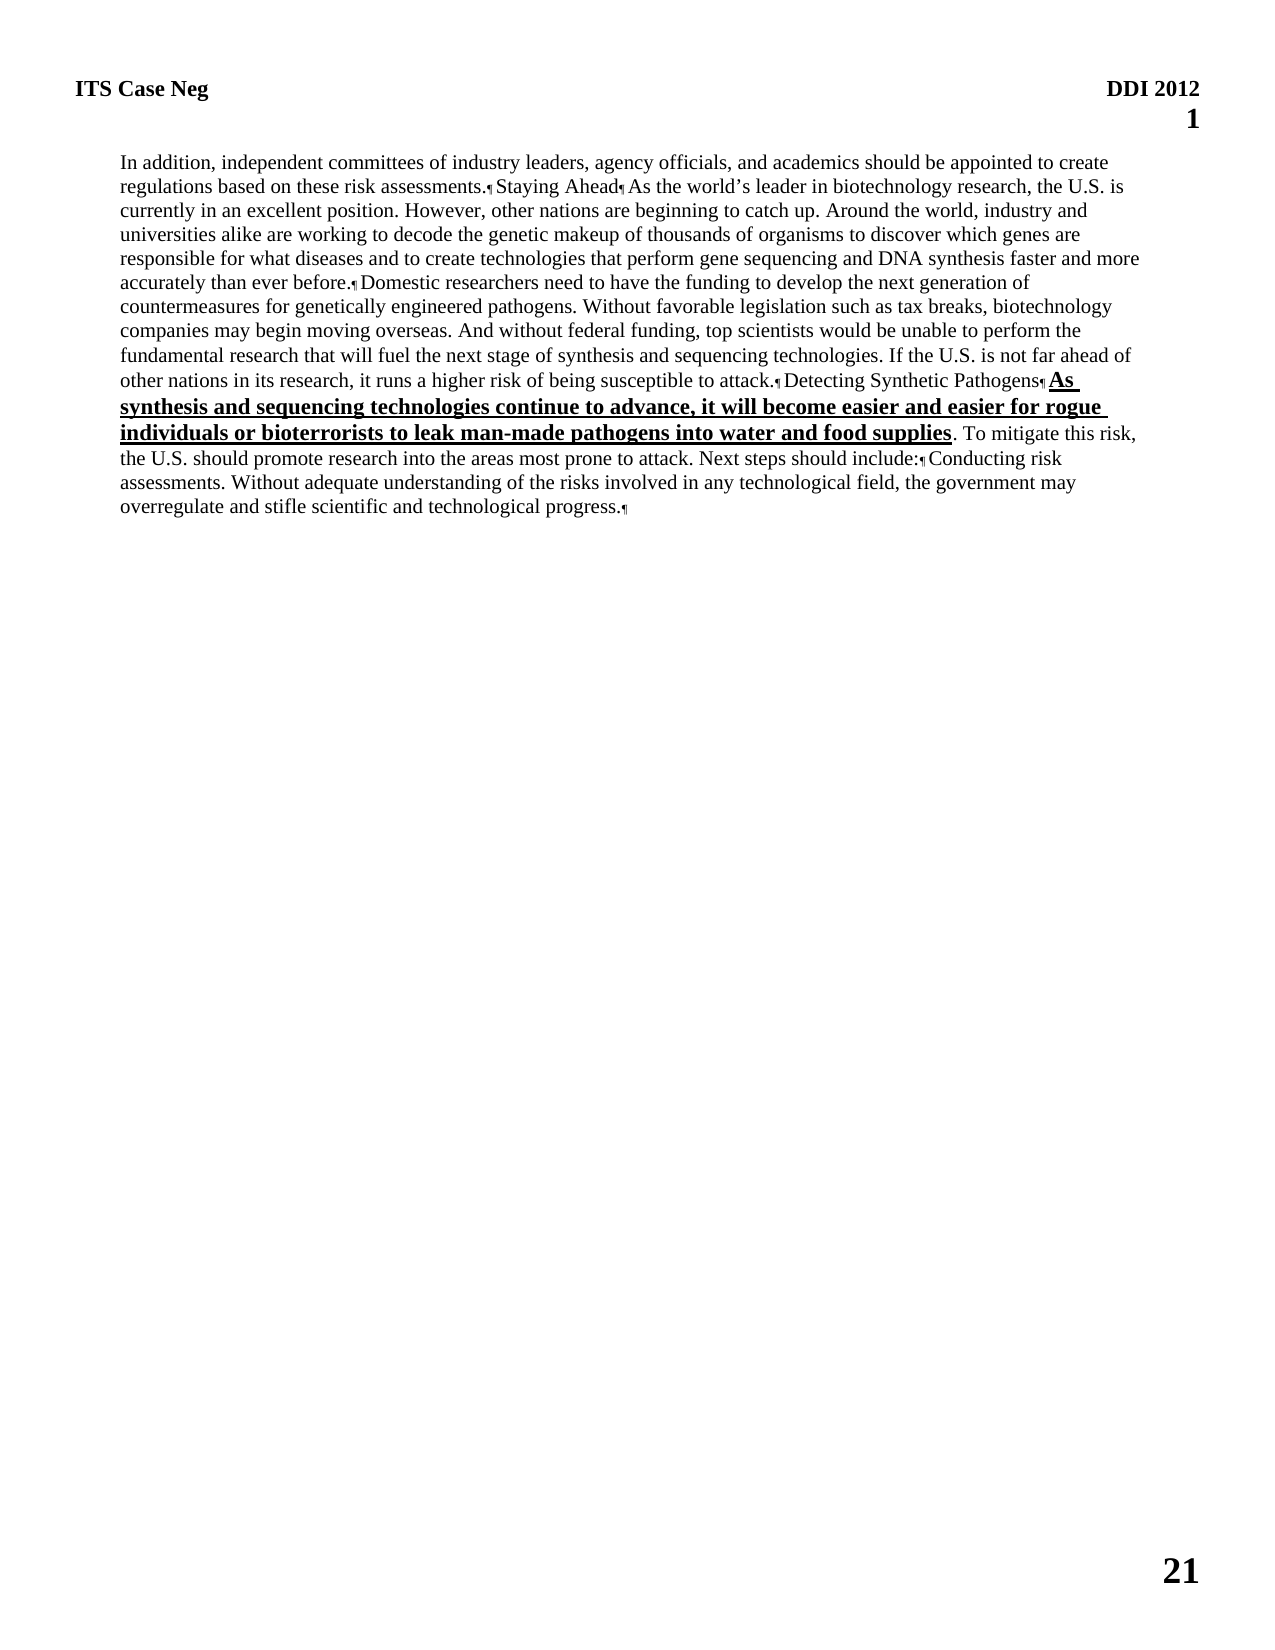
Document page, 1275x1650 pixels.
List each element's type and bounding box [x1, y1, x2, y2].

text [120, 150, 1155, 518]
